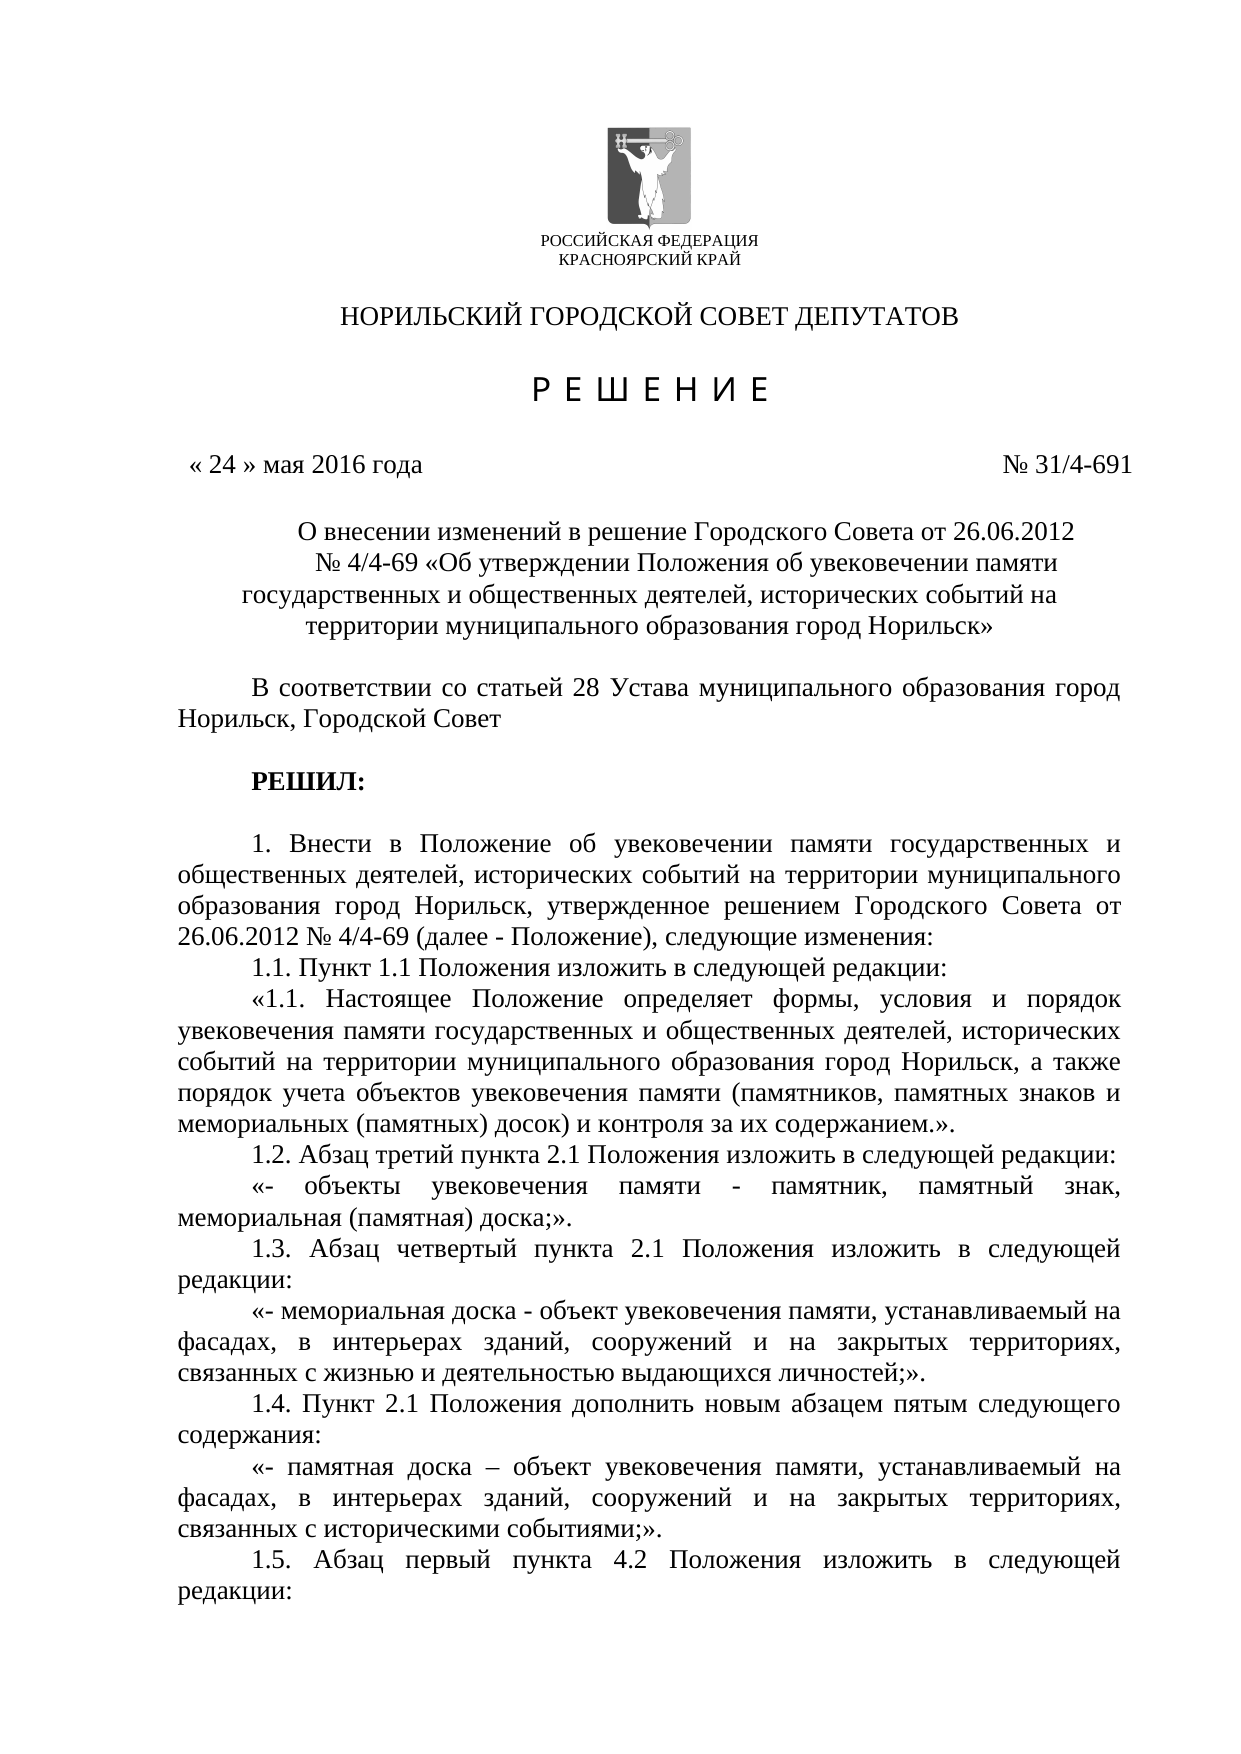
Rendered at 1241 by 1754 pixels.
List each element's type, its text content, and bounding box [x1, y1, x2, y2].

table_header « 24 » мая 2016 года [177, 448, 664, 484]
text 1.2. Абзац третий пункта 2.1 Положения изложить в следующей редакции: [177, 1138, 1122, 1169]
text «- памятная доска – объект увековечения памяти, устанавливаемый на фасадах, в интерьерах зданий, сооружений и на закрытых территориях, связанных с историческими событиями;». [177, 1450, 1122, 1543]
text 1.1. Пункт 1.1 Положения изложить в следующей редакции: [177, 951, 1122, 983]
text 1.4. Пункт 2.1 Положения дополнить новым абзацем пятым следующего содержания: [177, 1387, 1122, 1450]
text В соответствии со статьей 28 Устава муниципального образования город Норильск, Городской Совет [177, 671, 1122, 733]
text «- объекты увековечения памяти - памятник, памятный знак, мемориальная (памятная) доска;». [177, 1169, 1122, 1232]
text 1.3. Абзац четвертый пункта 2.1 Положения изложить в следующей редакции: [177, 1232, 1122, 1294]
picture [606, 126, 693, 232]
text РЕШИЛ: [177, 764, 1122, 796]
text «- мемориальная доска - объект увековечения памяти, устанавливаемый на фасадах, в интерьерах зданий, сооружений и на закрытых территориях, связанных с жизнью и деятельностью выдающихся личностей;». [177, 1294, 1122, 1387]
text 1.5. Абзац первый пункта 4.2 Положения изложить в следующей редакции: [177, 1543, 1122, 1606]
table_header № 31/4-691 [665, 448, 1144, 484]
text № 4/4-69 «Об утверждении Положения об увековечении памяти государственных и общественных деятелей, исторических событий на территории муниципального образования город Норильск» [177, 547, 1122, 640]
text РОССИЙСКАЯ ФЕДЕРАЦИЯ [177, 231, 1122, 250]
text КРАСНОЯРСКИЙ КРАЙ [177, 250, 1122, 269]
text НОРИЛЬСКИЙ ГОРОДСКОЙ СОВЕТ ДЕПУТАТОВ [177, 300, 1122, 331]
text Р Е Ш Е Н И Е [177, 365, 1122, 411]
text 1. Внести в Положение об увековечении памяти государственных и общественных деятелей, исторических событий на территории муниципального образования город Норильск, утвержденное решением Городского Совета от 26.06.2012 № 4/4-69 (далее - Положение), следующие изменения: [177, 827, 1122, 951]
text О внесении изменений в решение Городского Совета от 26.06.2012 [177, 515, 1122, 547]
text «1.1. Настоящее Положение определяет формы, условия и порядок увековечения памяти государственных и общественных деятелей, исторических событий на территории муниципального образования город Норильск, а также порядок учета объектов увековечения памяти (памятников, памятных знаков и мемориальных (памятных) досок) и контроля за их содержанием.». [177, 983, 1122, 1138]
